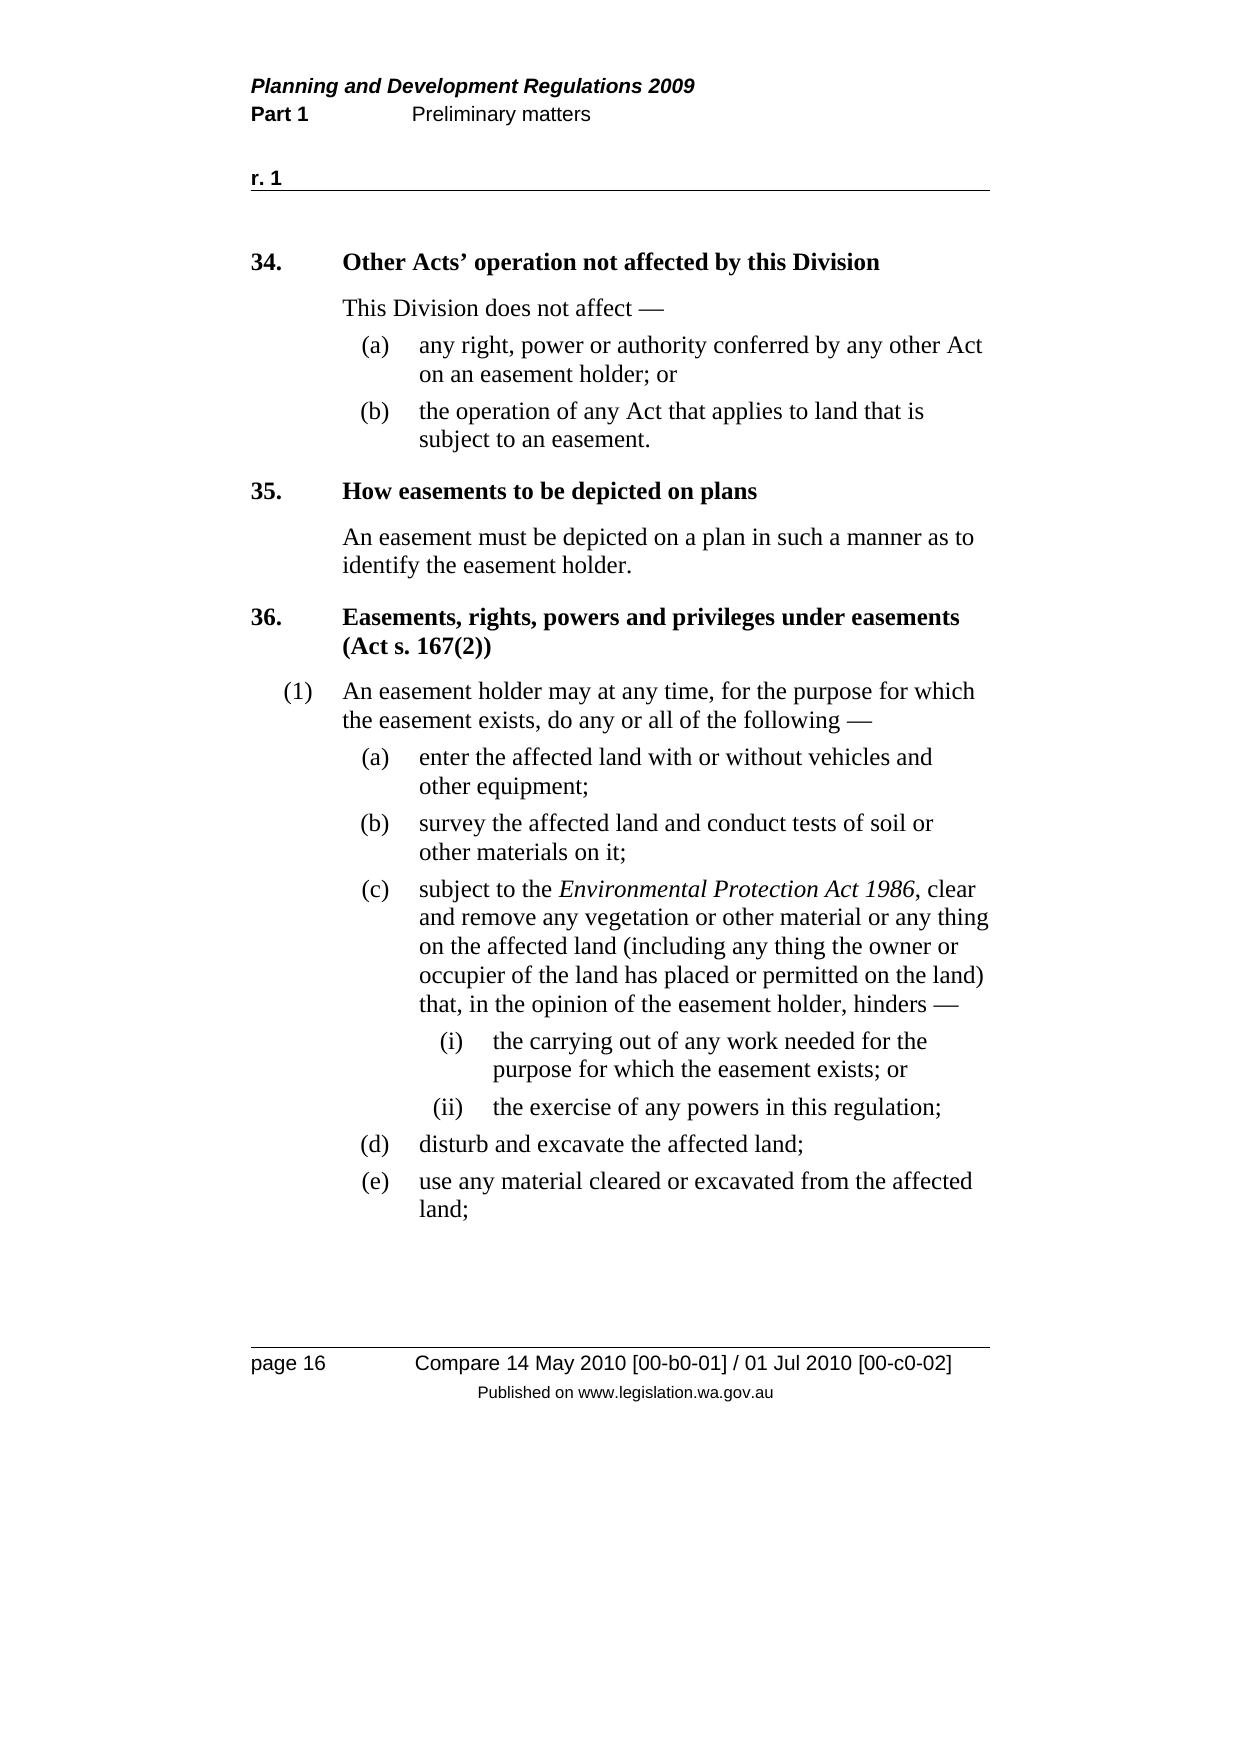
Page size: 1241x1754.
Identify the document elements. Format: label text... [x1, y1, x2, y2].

text (1) An easement holder may at any time, for the purpose for which the easement exists, do any or all of the following — [251, 676, 990, 734]
text (e) use any material cleared or excavated from the affected land; [251, 1166, 990, 1223]
text (a) any right, power or authority conferred by any other Act on an easement holder; or [251, 330, 990, 387]
text (a) enter the affected land with or without vehicles and other equipment; [251, 742, 990, 799]
text An easement must be depicted on a plan in such a manner as to identify the easement holder. [251, 522, 990, 579]
subtitle 34. Other Acts’ operation not affected by this Division [251, 247, 990, 276]
subtitle 35. How easements to be depicted on plans [251, 476, 990, 505]
text (b) survey the affected land and conduct tests of soil or other materials on it; [251, 808, 990, 865]
text (b) the operation of any Act that applies to land that is subject to an easement. [251, 396, 990, 453]
text (ii) the exercise of any powers in this regulation; [251, 1092, 990, 1120]
text (c) subject to the Environmental Protection Act 1986, clear and remove any vegetation or other material or any thing on the affected land (including any thing the owner or occupier of the land has placed or permitted on the land) that, in the opinion of the easement holder, hinders — [251, 874, 990, 1017]
text (d) disturb and excavate the affected land; [251, 1129, 990, 1157]
text (i) the carrying out of any work needed for the purpose for which the easement exists; or [251, 1026, 990, 1083]
subtitle 36. Easements, rights, powers and privileges under easements (Act s. 167(2)) [251, 602, 990, 659]
text This Division does not affect — [251, 293, 990, 322]
